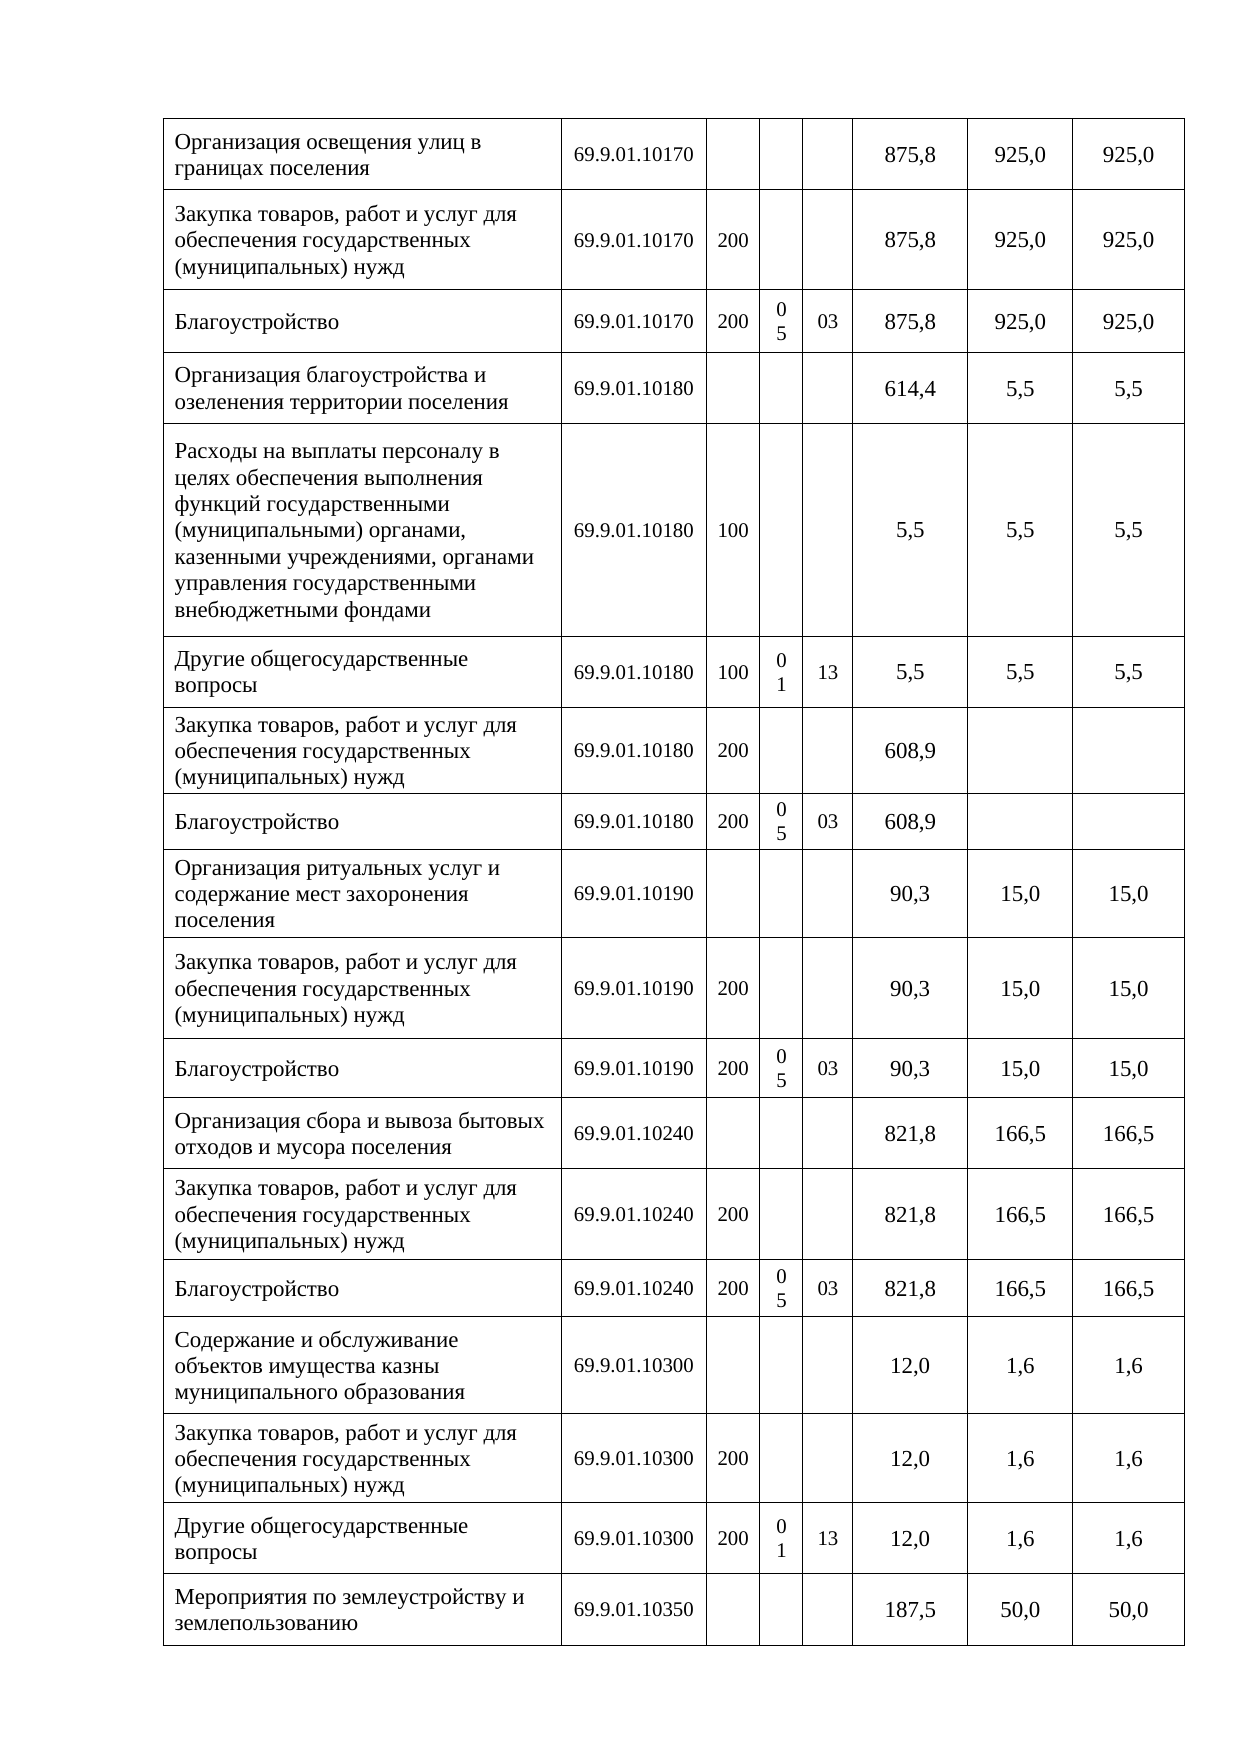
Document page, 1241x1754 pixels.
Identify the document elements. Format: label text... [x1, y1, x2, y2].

table_cell 200 [707, 190, 759, 289]
table_cell 875,8 [853, 290, 967, 352]
table_cell [760, 1574, 802, 1644]
table_cell 69.9.01.10240 [562, 1260, 706, 1316]
table_cell 100 [707, 424, 759, 636]
table_cell 5,5 [1073, 637, 1184, 707]
table_cell 925,0 [1073, 119, 1184, 189]
table_cell 200 [707, 938, 759, 1038]
table_cell 90,3 [853, 938, 967, 1038]
table_cell Закупка товаров, работ и услуг для обеспечения государственных (муниципальных) нужд [164, 708, 561, 793]
table_cell [760, 1317, 802, 1413]
table_cell 1,6 [1073, 1503, 1184, 1573]
table_cell 69.9.01.10300 [562, 1414, 706, 1502]
table_cell 12,0 [853, 1414, 967, 1502]
table_cell 69.9.01.10170 [562, 190, 706, 289]
table_cell [760, 353, 802, 423]
table_cell 166,5 [968, 1260, 1072, 1316]
table_cell 69.9.01.10180 [562, 708, 706, 793]
table_cell [803, 1098, 852, 1168]
table_cell 15,0 [968, 938, 1072, 1038]
table_cell 69.9.01.10180 [562, 424, 706, 636]
table_cell [803, 1317, 852, 1413]
table_cell 01 [760, 637, 802, 707]
table_cell Мероприятия по землеустройству и землепользованию [164, 1574, 561, 1644]
table_cell 200 [707, 1039, 759, 1097]
table_cell 15,0 [968, 850, 1072, 937]
table_cell 200 [707, 290, 759, 352]
table_cell 03 [803, 290, 852, 352]
table_cell [968, 708, 1072, 793]
table_cell 90,3 [853, 1039, 967, 1097]
table_cell 50,0 [968, 1574, 1072, 1644]
table_cell 03 [803, 1039, 852, 1097]
table_cell 15,0 [1073, 938, 1184, 1038]
table_cell [760, 850, 802, 937]
table_cell 69.9.01.10350 [562, 1574, 706, 1644]
table_cell [707, 1574, 759, 1644]
table_cell 69.9.01.10300 [562, 1317, 706, 1413]
table_cell 5,5 [1073, 353, 1184, 423]
table_cell [760, 119, 802, 189]
table_cell 69.9.01.10180 [562, 637, 706, 707]
table_cell 5,5 [968, 424, 1072, 636]
table_cell Расходы на выплаты персоналу в целях обеспечения выполнения функций государственными (муниципальными) органами, казенными учреждениями, органами управления государственными внебюджетными фондами [164, 424, 561, 636]
table_cell 12,0 [853, 1317, 967, 1413]
table_cell 875,8 [853, 190, 967, 289]
table_cell 15,0 [1073, 850, 1184, 937]
table_cell 69.9.01.10240 [562, 1098, 706, 1168]
table_cell 69.9.01.10180 [562, 794, 706, 849]
table_cell Другие общегосударственные вопросы [164, 1503, 561, 1573]
table_cell 200 [707, 1414, 759, 1502]
table_cell 200 [707, 1260, 759, 1316]
table_cell [803, 1574, 852, 1644]
table_cell [803, 1414, 852, 1502]
table_cell Организация благоустройства и озеленения территории поселения [164, 353, 561, 423]
table_cell 90,3 [853, 850, 967, 937]
table_cell 1,6 [968, 1503, 1072, 1573]
table_cell Благоустройство [164, 1260, 561, 1316]
table_cell 13 [803, 637, 852, 707]
table_cell [760, 424, 802, 636]
table_cell 05 [760, 1039, 802, 1097]
table_cell [1073, 708, 1184, 793]
table_cell 166,5 [1073, 1098, 1184, 1168]
table_cell 608,9 [853, 708, 967, 793]
table_cell Закупка товаров, работ и услуг для обеспечения государственных (муниципальных) нужд [164, 1169, 561, 1259]
table_cell [707, 850, 759, 937]
table_cell 03 [803, 794, 852, 849]
table_cell 1,6 [1073, 1414, 1184, 1502]
table_cell 5,5 [853, 424, 967, 636]
table_cell 925,0 [1073, 290, 1184, 352]
table_cell [760, 1098, 802, 1168]
table_cell 821,8 [853, 1169, 967, 1259]
table_cell 187,5 [853, 1574, 967, 1644]
table_cell [760, 190, 802, 289]
table_cell 1,6 [968, 1317, 1072, 1413]
table_cell 166,5 [968, 1169, 1072, 1259]
table_cell 01 [760, 1503, 802, 1573]
table_cell 1,6 [968, 1414, 1072, 1502]
table_cell 5,5 [968, 637, 1072, 707]
table_cell Организация освещения улиц в границах поселения [164, 119, 561, 189]
table_cell 69.9.01.10190 [562, 850, 706, 937]
table_cell [803, 119, 852, 189]
table_cell 200 [707, 794, 759, 849]
table_cell Организация сбора и вывоза бытовых отходов и мусора поселения [164, 1098, 561, 1168]
table_cell 166,5 [1073, 1169, 1184, 1259]
table_cell [760, 708, 802, 793]
table_cell 821,8 [853, 1260, 967, 1316]
table_cell Благоустройство [164, 794, 561, 849]
table_cell 925,0 [968, 119, 1072, 189]
table_cell 166,5 [1073, 1260, 1184, 1316]
table_cell 15,0 [1073, 1039, 1184, 1097]
table_cell Благоустройство [164, 290, 561, 352]
table_cell 69.9.01.10300 [562, 1503, 706, 1573]
table_cell [803, 850, 852, 937]
table_cell Другие общегосударственные вопросы [164, 637, 561, 707]
table_cell 05 [760, 290, 802, 352]
table_cell 69.9.01.10240 [562, 1169, 706, 1259]
table_cell [760, 1414, 802, 1502]
table_cell 614,4 [853, 353, 967, 423]
table_cell [803, 190, 852, 289]
table_cell 69.9.01.10190 [562, 1039, 706, 1097]
table_cell 13 [803, 1503, 852, 1573]
table_cell 50,0 [1073, 1574, 1184, 1644]
table_cell [707, 119, 759, 189]
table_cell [164, 190, 561, 289]
table_cell [707, 353, 759, 423]
table_cell 12,0 [853, 1503, 967, 1573]
table_cell 69.9.01.10170 [562, 119, 706, 189]
table_cell 875,8 [853, 119, 967, 189]
table_cell 166,5 [968, 1098, 1072, 1168]
table_cell [1073, 794, 1184, 849]
table_cell 05 [760, 794, 802, 849]
table_cell [803, 938, 852, 1038]
table_cell Содержание и обслуживание объектов имущества казны муниципального образования [164, 1317, 561, 1413]
table_cell Организация ритуальных услуг и содержание мест захоронения поселения [164, 850, 561, 937]
table_cell 69.9.01.10190 [562, 938, 706, 1038]
table_cell 1,6 [1073, 1317, 1184, 1413]
table_cell 03 [803, 1260, 852, 1316]
table_cell 15,0 [968, 1039, 1072, 1097]
table_cell 925,0 [1073, 190, 1184, 289]
table_cell [803, 1169, 852, 1259]
table_cell 925,0 [968, 190, 1072, 289]
table_cell 5,5 [1073, 424, 1184, 636]
table_cell 821,8 [853, 1098, 967, 1168]
table_cell 200 [707, 1503, 759, 1573]
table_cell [164, 1414, 561, 1502]
table_cell Благоустройство [164, 1039, 561, 1097]
table_cell 200 [707, 708, 759, 793]
table_cell 05 [760, 1260, 802, 1316]
table_cell 5,5 [853, 637, 967, 707]
table_cell [707, 1317, 759, 1413]
table_cell 608,9 [853, 794, 967, 849]
table_cell Закупка товаров, работ и услуг для обеспечения государственных (муниципальных) нужд [164, 938, 561, 1038]
table_cell [760, 1169, 802, 1259]
table_cell 5,5 [968, 353, 1072, 423]
table_cell 100 [707, 637, 759, 707]
table_cell [803, 708, 852, 793]
table_cell 69.9.01.10180 [562, 353, 706, 423]
table_cell [707, 1098, 759, 1168]
table_cell 925,0 [968, 290, 1072, 352]
table_cell [803, 353, 852, 423]
table_cell 69.9.01.10170 [562, 290, 706, 352]
table_cell 200 [707, 1169, 759, 1259]
table_cell [968, 794, 1072, 849]
table_cell [803, 424, 852, 636]
table_cell [760, 938, 802, 1038]
